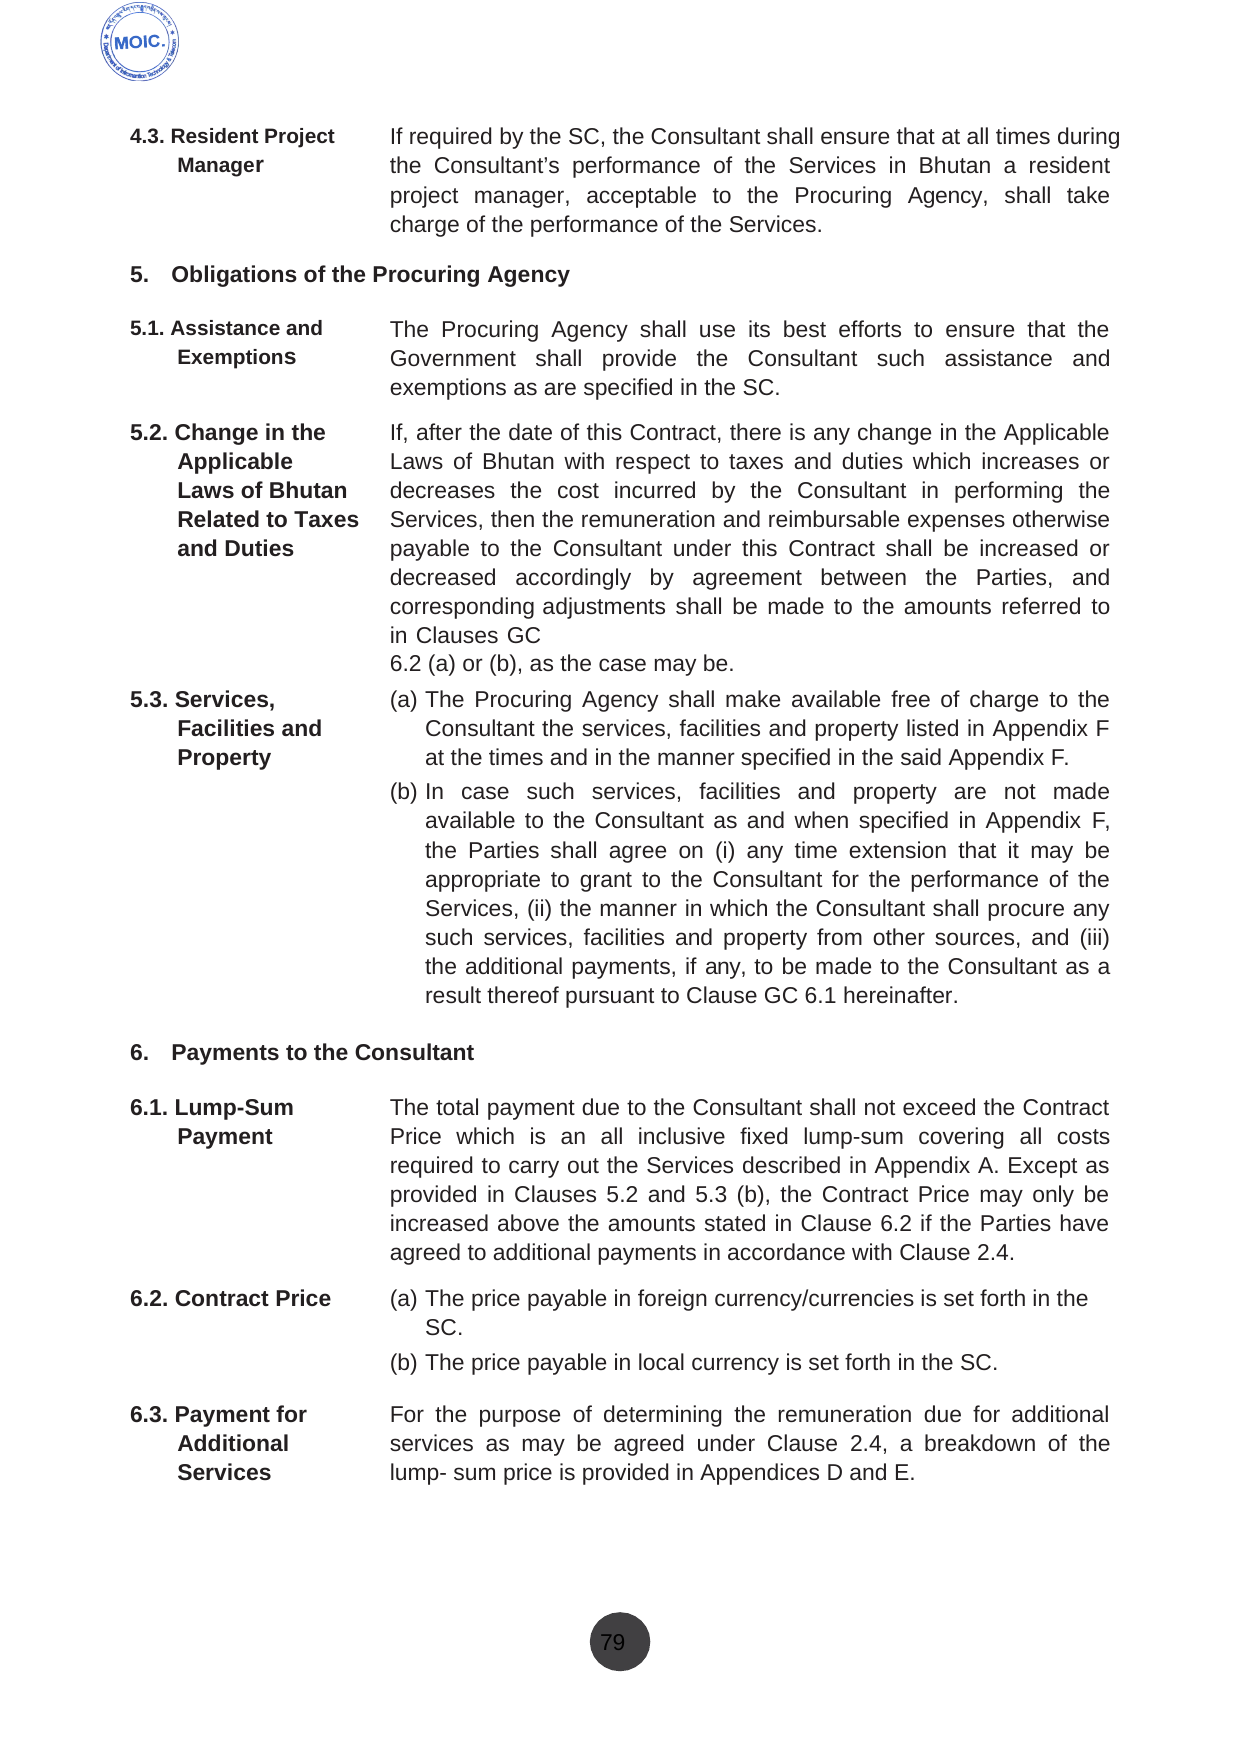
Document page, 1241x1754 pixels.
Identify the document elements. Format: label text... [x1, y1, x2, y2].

table_header The Procuring Agency shall use its best efforts to ensure that the Government shall provide the Consultant such assistance and exemptions as are specified in the SC. [374, 316, 1131, 409]
table_header 6.1. Lump-Sum Payment [109, 1094, 362, 1276]
table_cell The price payable in foreign currency/currencies is set forth in the SC. The price payable in local currency is set forth in the SC. [362, 1276, 1131, 1388]
table_cell For the purpose of determining the remuneration due for additional services as may be agreed under Clause 2.4, a breakdown of the lump- sum price is provided in Appendices D and E. [362, 1389, 1131, 1486]
table_cell 6.2. Contract Price [109, 1276, 362, 1388]
table_cell 5.2. Change in the Applicable Laws of Bhutan Related to Taxes and Duties [109, 410, 373, 676]
table_header The total payment due to the Consultant shall not exceed the Contract Price which is an all inclusive fixed lump-sum covering all costs required to carry out the Services described in Appendix A. Except as provided in Clauses 5.2 and 5.3 (b), the Contract Price may only be increased above the amounts stated in Clause 6.2 if the Parties have agreed to additional payments in accordance with Clause 2.4. [362, 1094, 1131, 1276]
table_cell The Procuring Agency shall make available free of charge to the Consultant the services, facilities and property listed in Appendix F at the times and in the manner specified in the said Appendix F. In case such services, facilities and property are not made available to the Consultant as and when specified in Appendix F, the Parties shall agree on (i) any time extension that it may be appropriate to grant to the Consultant for the performance of the Services, (ii) the manner in which the Consultant shall procure any such services, facilities and property from other sources, and (iii) the additional payments, if any, to be made to the Consultant as a result thereof pursuant to Clause GC 6.1 hereinafter. [374, 676, 1131, 1009]
picture [97, 0, 183, 85]
table_header 4.3. Resident Project Manager [109, 125, 366, 238]
table_cell If, after the date of this Contract, there is any change in the Applicable Laws of Bhutan with respect to taxes and duties which increases or decreases the cost incurred by the Consultant in performing the Services, then the remuneration and reimbursable expenses otherwise payable to the Consultant under this Contract shall be increased or decreased accordingly by agreement between the Parties, and corresponding adjustments shall be made to the amounts referred to in Clauses GC 6.2 (a) or (b), as the case may be. [374, 410, 1131, 676]
table_header 5.1. Assistance and Exemptions [109, 316, 373, 409]
list Obligations of the Procuring Agency [130, 261, 1142, 287]
table_header If required by the SC, the Consultant shall ensure that at all times during the Consultant’s performance of the Services in Bhutan a resident project manager, acceptable to the Procuring Agency, shall take charge of the performance of the Services. [366, 125, 1131, 238]
table_cell 5.3. Services, Facilities and Property [109, 676, 373, 1009]
list Payments to the Consultant [130, 1039, 1142, 1065]
table_cell 6.3. Payment for Additional Services [109, 1389, 362, 1486]
